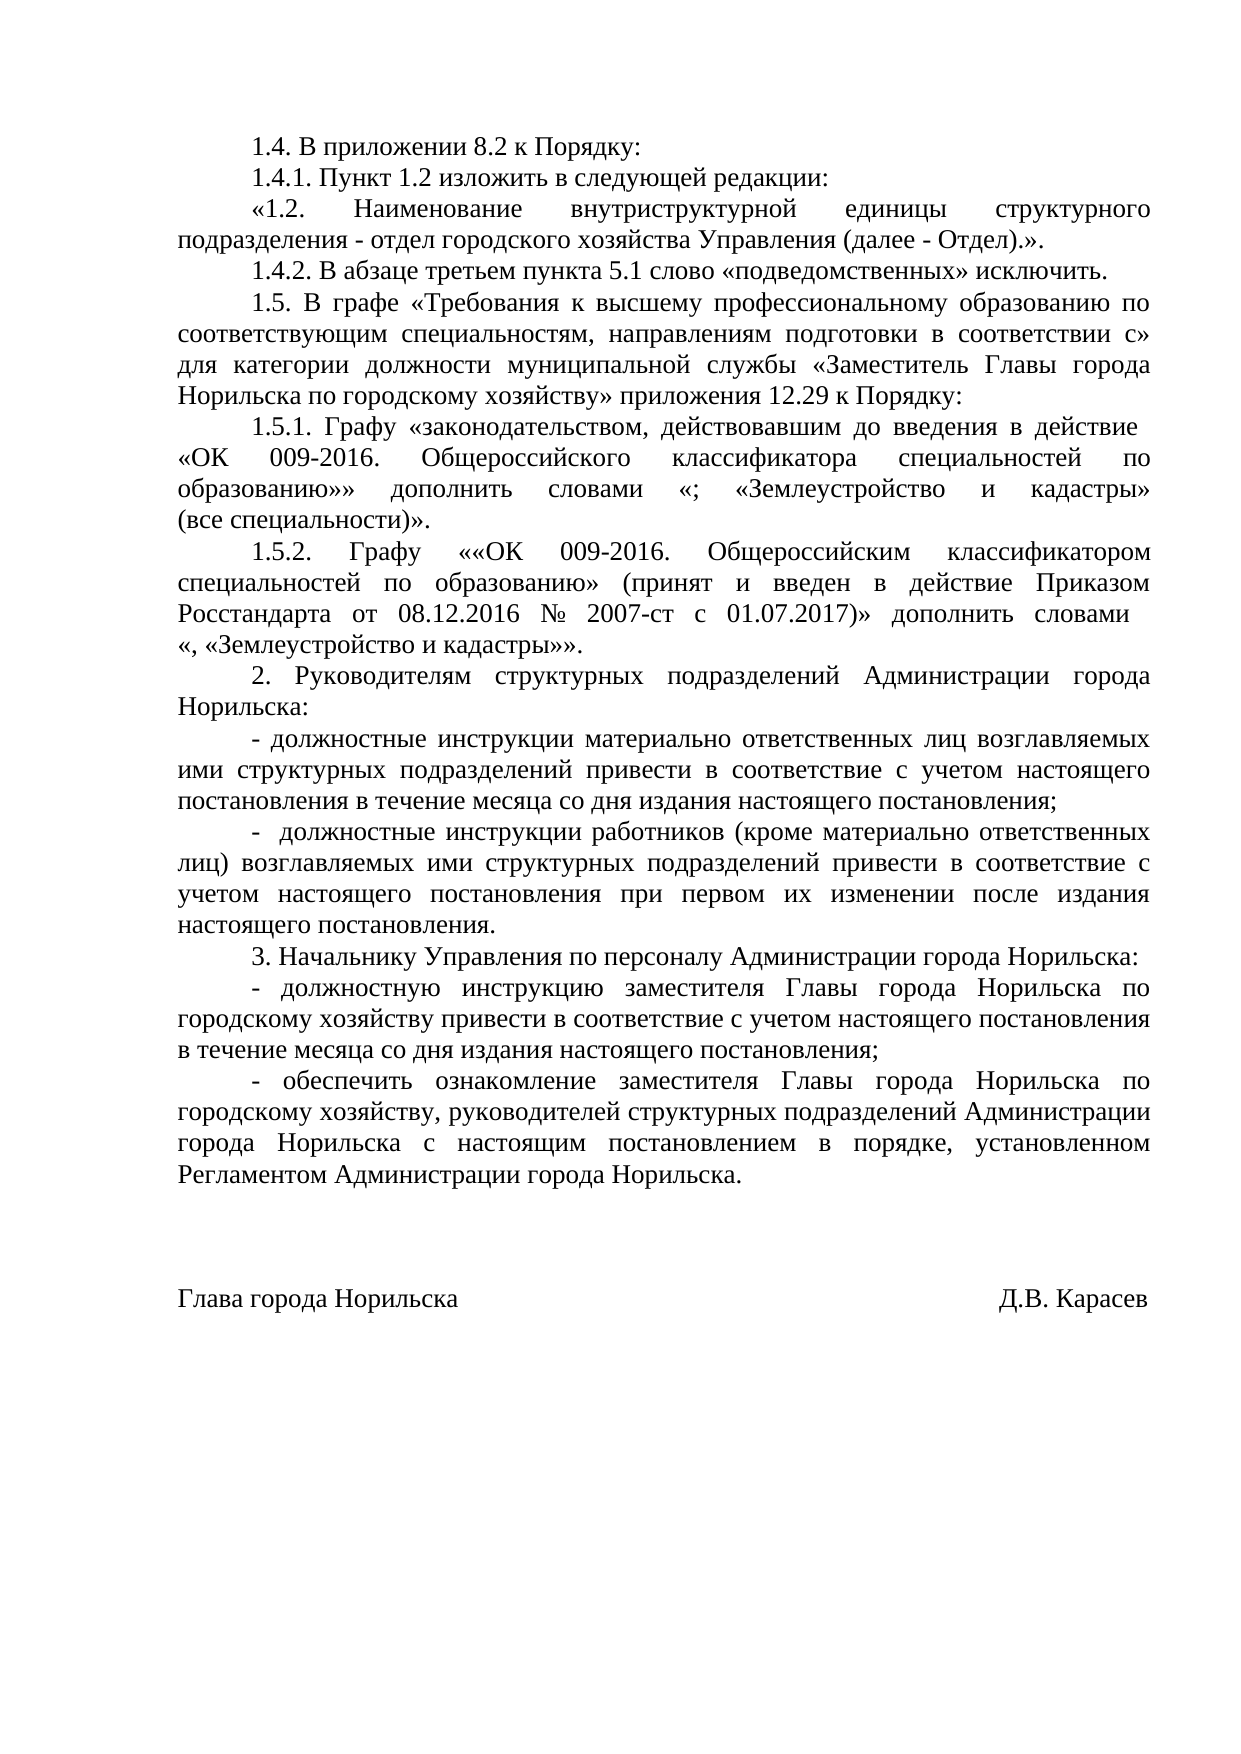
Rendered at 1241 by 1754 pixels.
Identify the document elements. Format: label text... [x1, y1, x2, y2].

text 1.4. В приложении 8.2 к Порядку: [177, 130, 1152, 161]
text 1.5.1. Графу «законодательством, действовавшим до введения в действие «ОК 009-2016. Общероссийского классификатора специальностей по образованию»» дополнить словами «; «Землеустройство и кадастры» (все специальности)». [177, 410, 1152, 535]
text Глава города Норильска Д.В. Карасев [177, 1282, 1152, 1313]
text - должностные инструкции материально ответственных лиц возглавляемых ими структурных подразделений привести в соответствие с учетом настоящего постановления в течение месяца со дня издания настоящего постановления; [177, 722, 1152, 815]
text - должностные инструкции работников (кроме материально ответственных лиц) возглавляемых ими структурных подразделений привести в соответствие с учетом настоящего постановления при первом их изменении после издания настоящего постановления. [177, 815, 1152, 940]
text 1.4.1. Пункт 1.2 изложить в следующей редакции: [177, 161, 1152, 192]
text 1.5. В графе «Требования к высшему профессиональному образованию по соответствующим специальностям, направлениям подготовки в соответствии с» для категории должности муниципальной службы «Заместитель Главы города Норильска по городскому хозяйству» приложения 12.29 к Порядку: [177, 286, 1152, 410]
text - обеспечить ознакомление заместителя Главы города Норильска по городскому хозяйству, руководителей структурных подразделений Администрации города Норильска с настоящим постановлением в порядке, установленном Регламентом Администрации города Норильска. [177, 1064, 1152, 1189]
text 2. Руководителям структурных подразделений Администрации города Норильска: [177, 659, 1152, 722]
text 3. Начальнику Управления по персоналу Администрации города Норильска: [177, 940, 1152, 971]
text 1.4.2. В абзаце третьем пункта 5.1 слово «подведомственных» исключить. [177, 254, 1152, 286]
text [177, 192, 1152, 254]
text 1.5.2. Графу ««ОК 009-2016. Общероссийским классификатором специальностей по образованию» (принят и введен в действие Приказом Росстандарта от 08.12.2016 № 2007-ст с 01.07.2017)» дополнить словами «, «Землеустройство и кадастры»». [177, 535, 1152, 659]
text - должностную инструкцию заместителя Главы города Норильска по городскому хозяйству привести в соответствие с учетом настоящего постановления в течение месяца со дня издания настоящего постановления; [177, 971, 1152, 1064]
